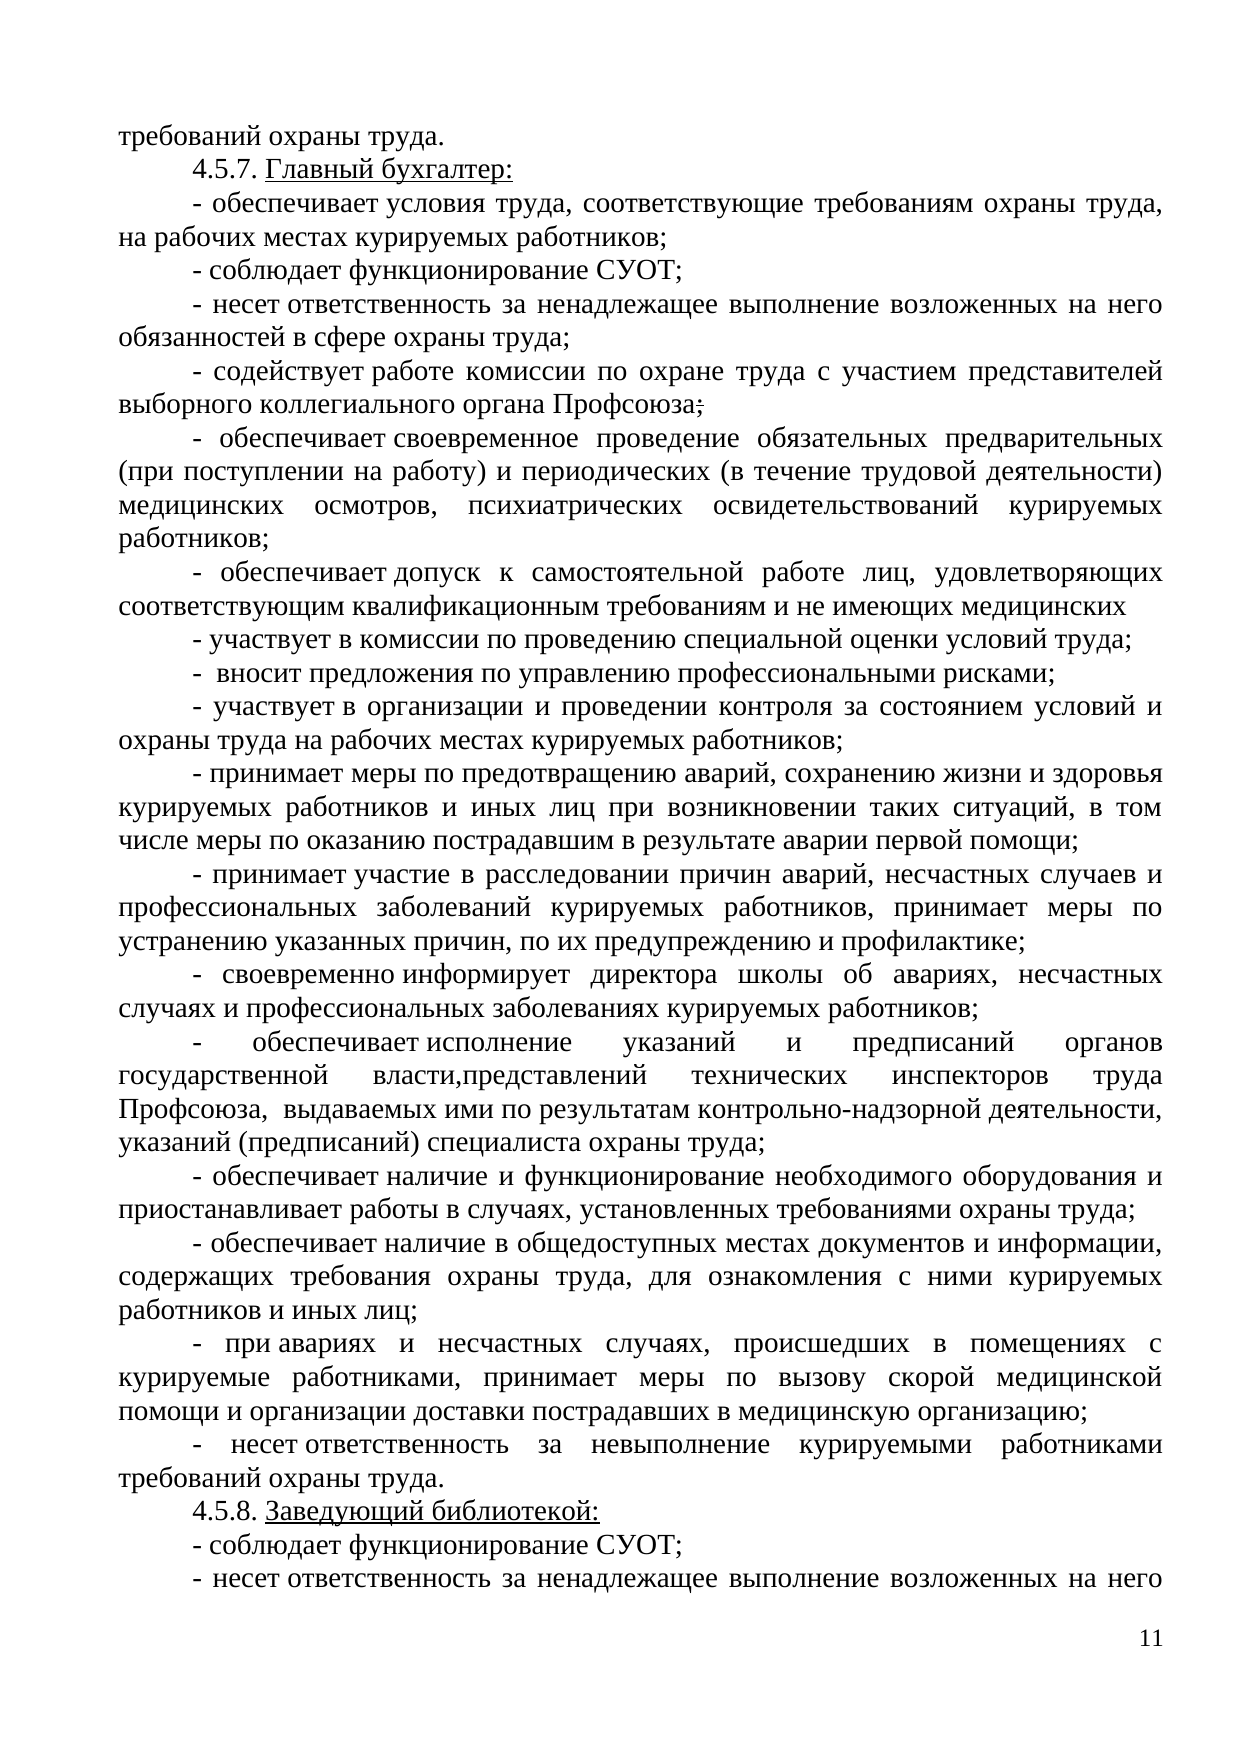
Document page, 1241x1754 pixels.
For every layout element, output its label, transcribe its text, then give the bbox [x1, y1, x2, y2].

text - участвует в комиссии по проведению специальной оценки условий труда; [118, 621, 1163, 655]
text - вносит предложения по управлению профессиональными рисками; [118, 655, 1163, 688]
text - обеспечивает условия труда, соответствующие требованиям охраны труда, на рабочих местах курируемых работников; [118, 185, 1163, 252]
text - обеспечивает своевременное проведение обязательных предварительных (при поступлении на работу) и периодических (в течение трудовой деятельности) медицинских осмотров, психиатрических освидетельствований курируемых работников; [118, 420, 1163, 554]
text - обеспечивает исполнение указаний и предписаний органов государственной власти,представлений технических инспекторов труда Профсоюза, выдаваемых ими по результатам контрольно-надзорной деятельности, указаний (предписаний) специалиста охраны труда; [118, 1024, 1163, 1158]
text - обеспечивает наличие и функционирование необходимого оборудования и приостанавливает работы в случаях, установленных требованиями охраны труда; [118, 1158, 1163, 1225]
text - участвует в организации и проведении контроля за состоянием условий и охраны труда на рабочих местах курируемых работников; [118, 688, 1163, 755]
text - принимает меры по предотвращению аварий, сохранению жизни и здоровья курируемых работников и иных лиц при возникновении таких ситуаций, в том числе меры по оказанию пострадавшим в результате аварии первой помощи; [118, 755, 1163, 856]
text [118, 118, 1163, 152]
text - содействует работе комиссии по охране труда с участием представителей выборного коллегиального органа Профсоюза; [118, 353, 1163, 420]
text - своевременно информирует директора школы об авариях, несчастных случаях и профессиональных заболеваниях курируемых работников; [118, 957, 1163, 1024]
text - несет ответственность за невыполнение курируемыми работниками требований охраны труда. [118, 1426, 1163, 1493]
text - при авариях и несчастных случаях, происшедших в помещениях с курируемые работниками, принимает меры по вызову скорой медицинской помощи и организации доставки пострадавших в медицинскую организацию; [118, 1326, 1163, 1426]
text - соблюдает функционирование СУОТ; [118, 1527, 1163, 1560]
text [118, 1560, 1163, 1594]
text - обеспечивает наличие в общедоступных местах документов и информации, содержащих требования охраны труда, для ознакомления с ними курируемых работников и иных лиц; [118, 1225, 1163, 1326]
text - соблюдает функционирование СУОТ; [118, 252, 1163, 286]
text 4.5.8. Заведующий библиотекой: [118, 1493, 1163, 1527]
text - обеспечивает допуск к самостоятельной работе лиц, удовлетворяющих соответствующим квалификационным требованиям и не имеющих медицинских [118, 554, 1163, 621]
text - несет ответственность за ненадлежащее выполнение возложенных на него обязанностей в сфере охраны труда; [118, 286, 1163, 353]
text 4.5.7. Главный бухгалтер: [118, 152, 1163, 185]
text - принимает участие в расследовании причин аварий, несчастных случаев и профессиональных заболеваний курируемых работников, принимает меры по устранению указанных причин, по их предупреждению и профилактике; [118, 856, 1163, 957]
